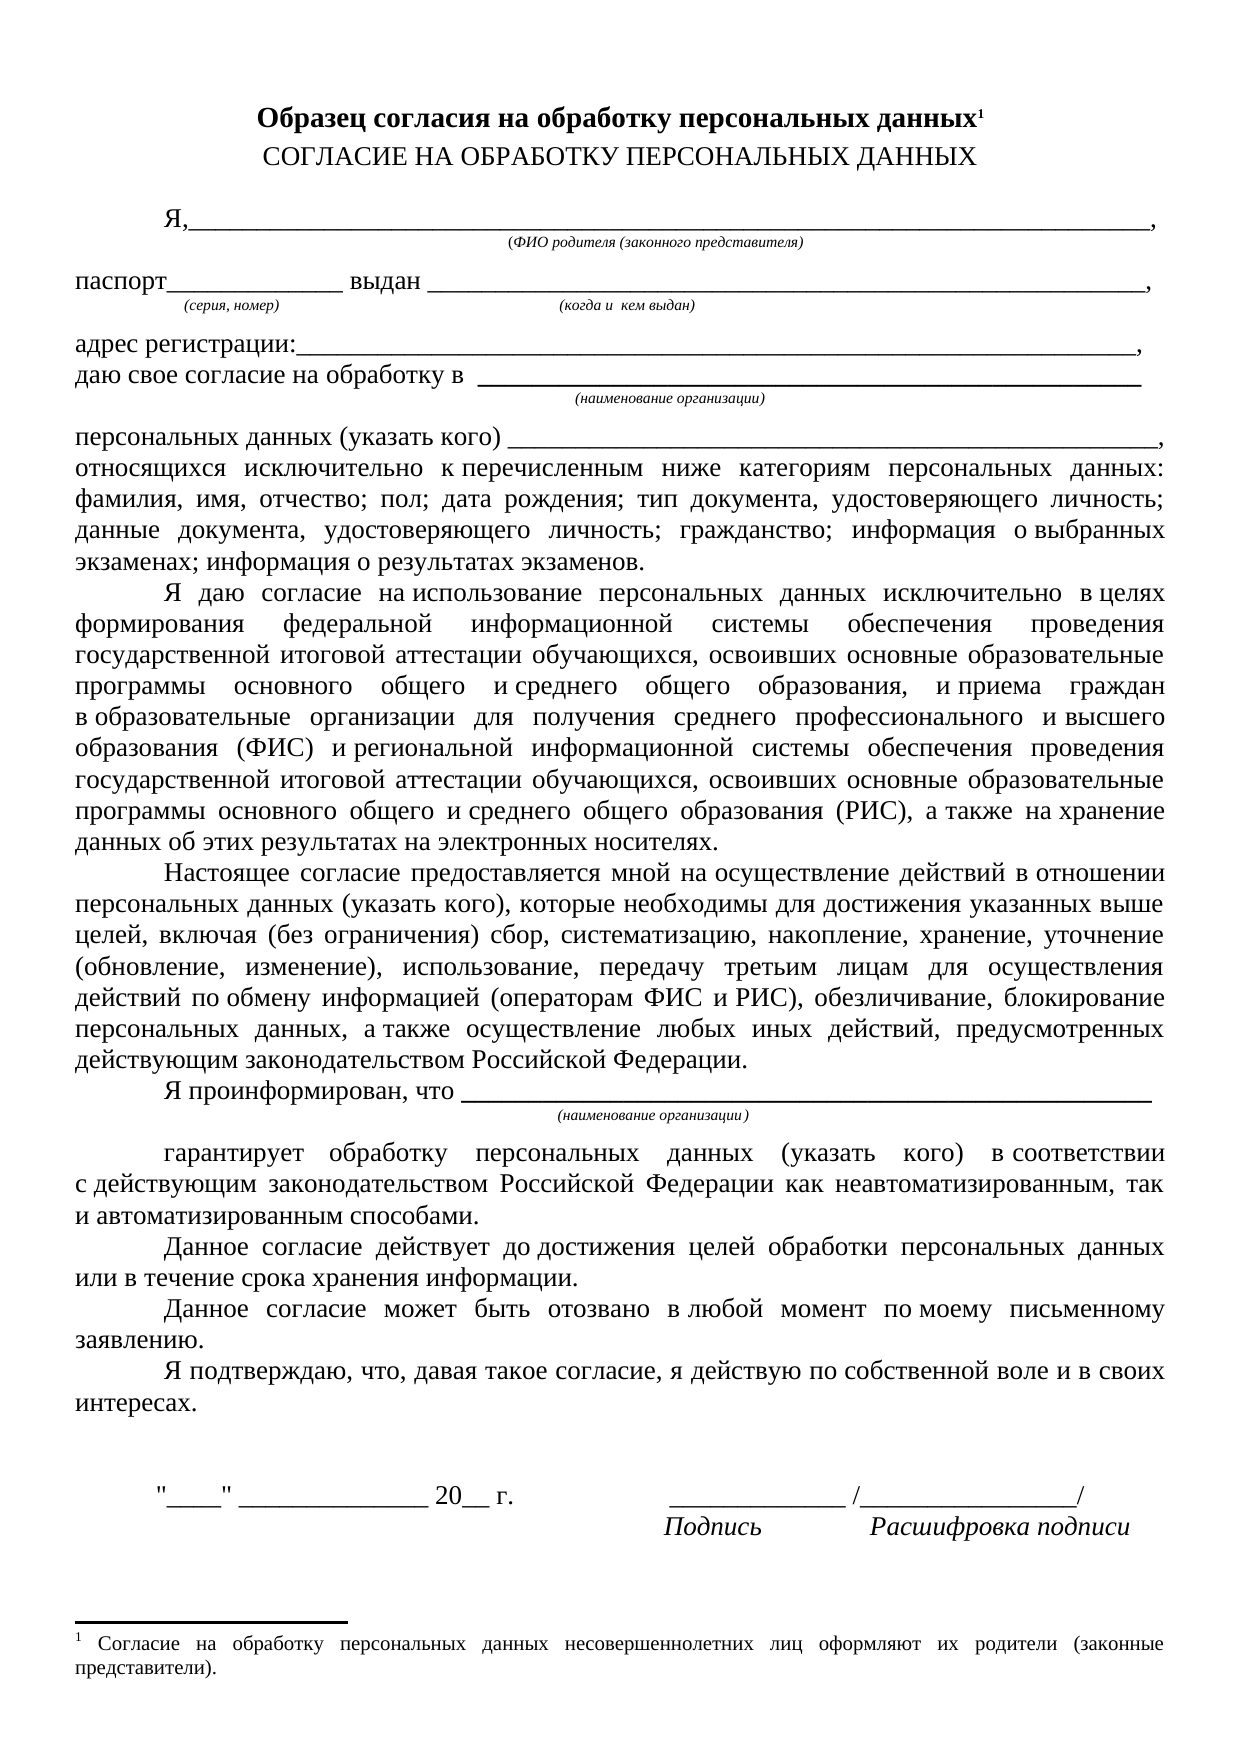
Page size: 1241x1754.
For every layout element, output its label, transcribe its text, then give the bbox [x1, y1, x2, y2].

text персональных данных (указать кого) ________________________________________________, относящихся исключительно к перечисленным ниже категориям персональных данных: фамилия, имя, отчество; пол; дата рождения; тип документа, удостоверяющего личность; данные документа, удостоверяющего личность; гражданство; информация о выбранных экзаменах; информация о результатах экзаменов. [75, 420, 1165, 576]
text (серия, номер) (когда и кем выдан) [75, 296, 1165, 327]
text "____" ______________ 20__ г. _____________ /________________/ [75, 1479, 1165, 1510]
text (наименование организации) [75, 389, 1165, 420]
text Я проинформирован, что ___________________________________________________ [75, 1074, 1165, 1105]
text (наименование организации) [75, 1105, 1165, 1136]
text Данное согласие может быть отозвано в любой момент по моему письменному заявлению. [75, 1292, 1165, 1354]
text Образец согласия на обработку персональных данных [75, 100, 1165, 133]
text (ФИО родителя (законного представителя) [75, 233, 1165, 264]
text Я даю согласие на использование персональных данных исключительно в целях формирования федеральной информационной системы обеспечения проведения государственной итоговой аттестации обучающихся, освоивших основные образовательные программы основного общего и среднего общего образования, и приема граждан в образовательные организации для получения среднего профессионального и высшего образования (ФИС) и региональной информационной системы обеспечения проведения государственной итоговой аттестации обучающихся, освоивших основные образовательные программы основного общего и среднего общего образования (РИС), а также на хранение данных об этих результатах на электронных носителях. [75, 576, 1165, 856]
text Настоящее согласие предоставляется мной на осуществление действий в отношении персональных данных (указать кого), которые необходимы для достижения указанных выше целей, включая (без ограничения) сбор, систематизацию, накопление, хранение, уточнение (обновление, изменение), использование, передачу третьим лицам для осуществления действий по обмену информацией (операторам ФИС и РИС), обезличивание, блокирование персональных данных, а также осуществление любых иных действий, предусмотренных действующим законодательством Российской Федерации. [75, 856, 1165, 1074]
text гарантирует обработку персональных данных (указать кого) в соответствии с действующим законодательством Российской Федерации как неавтоматизированным, так и автоматизированным способами. [75, 1136, 1165, 1230]
text СОГЛАСИЕ НА ОБРАБОТКУ ПЕРСОНАЛЬНЫХ ДАННЫХ [75, 140, 1165, 171]
text Данное согласие действует до достижения целей обработки персональных данных или в течение срока хранения информации. [75, 1230, 1165, 1292]
text адрес регистрации:______________________________________________________________, [75, 327, 1165, 358]
text Я подтверждаю, что, давая такое согласие, я действую по собственной воле и в своих интересах. [75, 1354, 1165, 1417]
text паспорт_____________ выдан _____________________________________________________, [75, 264, 1165, 296]
text Подпись Расшифровка подписи [75, 1510, 1165, 1541]
text даю свое согласие на обработку в _________________________________________________ [75, 358, 1165, 389]
text Я,_______________________________________________________________________, [75, 202, 1165, 233]
